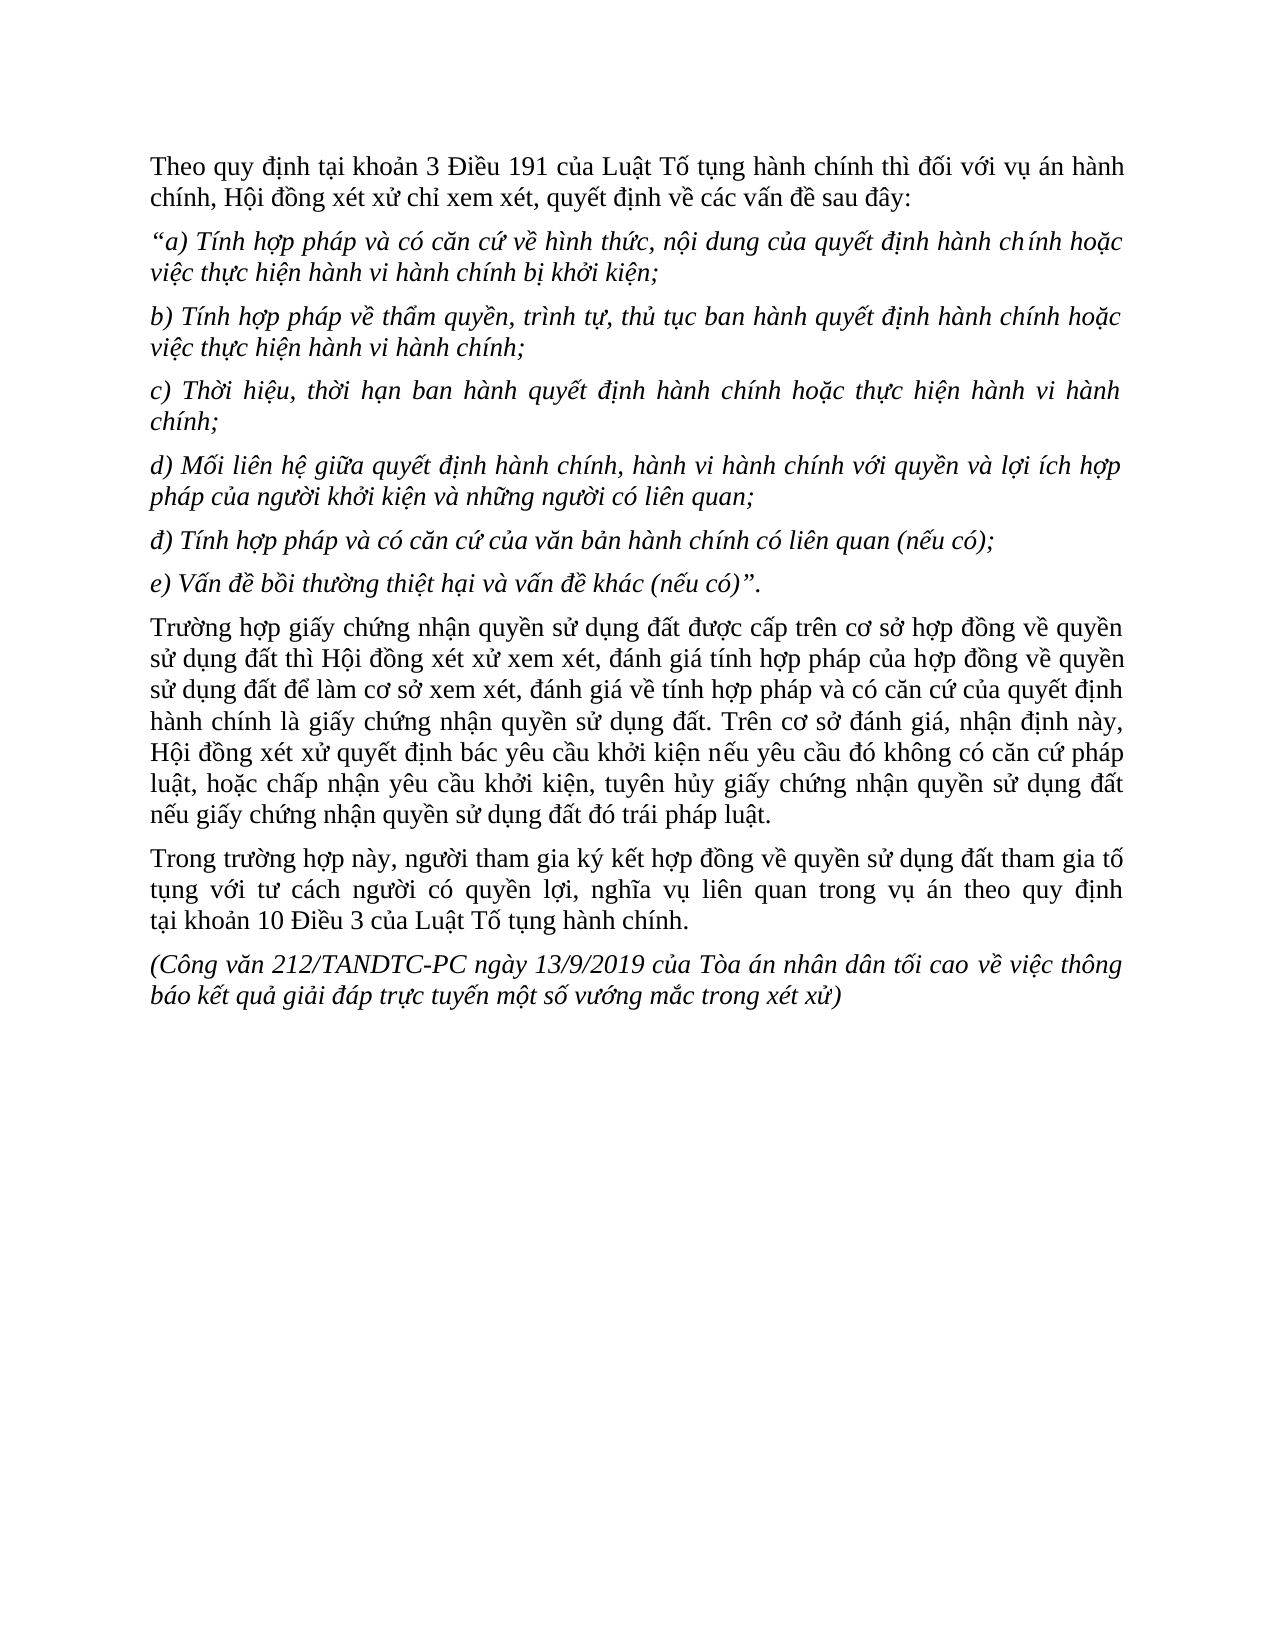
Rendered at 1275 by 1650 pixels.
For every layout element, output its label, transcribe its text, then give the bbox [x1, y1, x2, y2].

text đ) Tính hợp pháp và có căn cứ của văn bản hành chính có liên quan (nếu có); [150, 524, 1125, 555]
text Trường hợp giấy chứng nhận quyền sử dụng đất được cấp trên cơ sở hợp đồng về quyền sử dụng đất thì Hội đồng xét xử xem xét, đánh giá tính hợp pháp của hợp đồng về quyền sử dụng đất để làm cơ sở xem xét, đánh giá về tính hợp pháp và có căn cứ của quyết định hành chính là giấy chứng nhận quyền sử dụng đất. Trên cơ sở đánh giá, nhận định này, Hội đồng xét xử quyết định bác yêu cầu khởi kiện nếu yêu cầu đó không có căn cứ pháp luật, hoặc chấp nhận yêu cầu khởi kiện, tuyên hủy giấy chứng nhận quyền sử dụng đất nếu giấy chứng nhận quyền sử dụng đất đó trái pháp luật. [150, 611, 1125, 829]
text (Công văn 212/TANDTC-PC ngày 13/9/2019 của Tòa án nhân dân tối cao về việc thông báo kết quả giải đáp trực tuyến một số vướng mắc trong xét xử) [841, 948, 1125, 1010]
text d) Mối liên hệ giữa quyết định hành chính, hành vi hành chính với quyền và lợi ích hợp pháp của người khởi kiện và những người có liên quan; [150, 449, 1125, 511]
text “a) Tính hợp pháp và có căn cứ về hình thức, nội dung của quyết định hành chính hoặc việc thực hiện hành vi hành chính bị khởi kiện; [150, 225, 1125, 287]
text c) Thời hiệu, thời hạn ban hành quyết định hành chính hoặc thực hiện hành vi hành chính; [150, 374, 1125, 437]
text b) Tính hợp pháp về thẩm quyền, trình tự, thủ tục ban hành quyết định hành chính hoặc việc thực hiện hành vi hành chính; [150, 299, 1125, 362]
text Trong trường hợp này, người tham gia ký kết hợp đồng về quyền sử dụng đất tham gia tố tụng với tư cách người có quyền lợi, nghĩa vụ liên quan trong vụ án theo quy định tại khoản 10 Điều 3 của Luật Tố tụng hành chính. [150, 842, 1125, 935]
text Theo quy định tại khoản 3 Điều 191 của Luật Tố tụng hành chính thì đối với vụ án hành chính, Hội đồng xét xử chỉ xem xét, quyết định về các vấn đề sau đây: [150, 150, 1125, 212]
text e) Vấn đề bồi thường thiệt hại và vấn đề khác (nếu có)”. [150, 568, 1125, 599]
